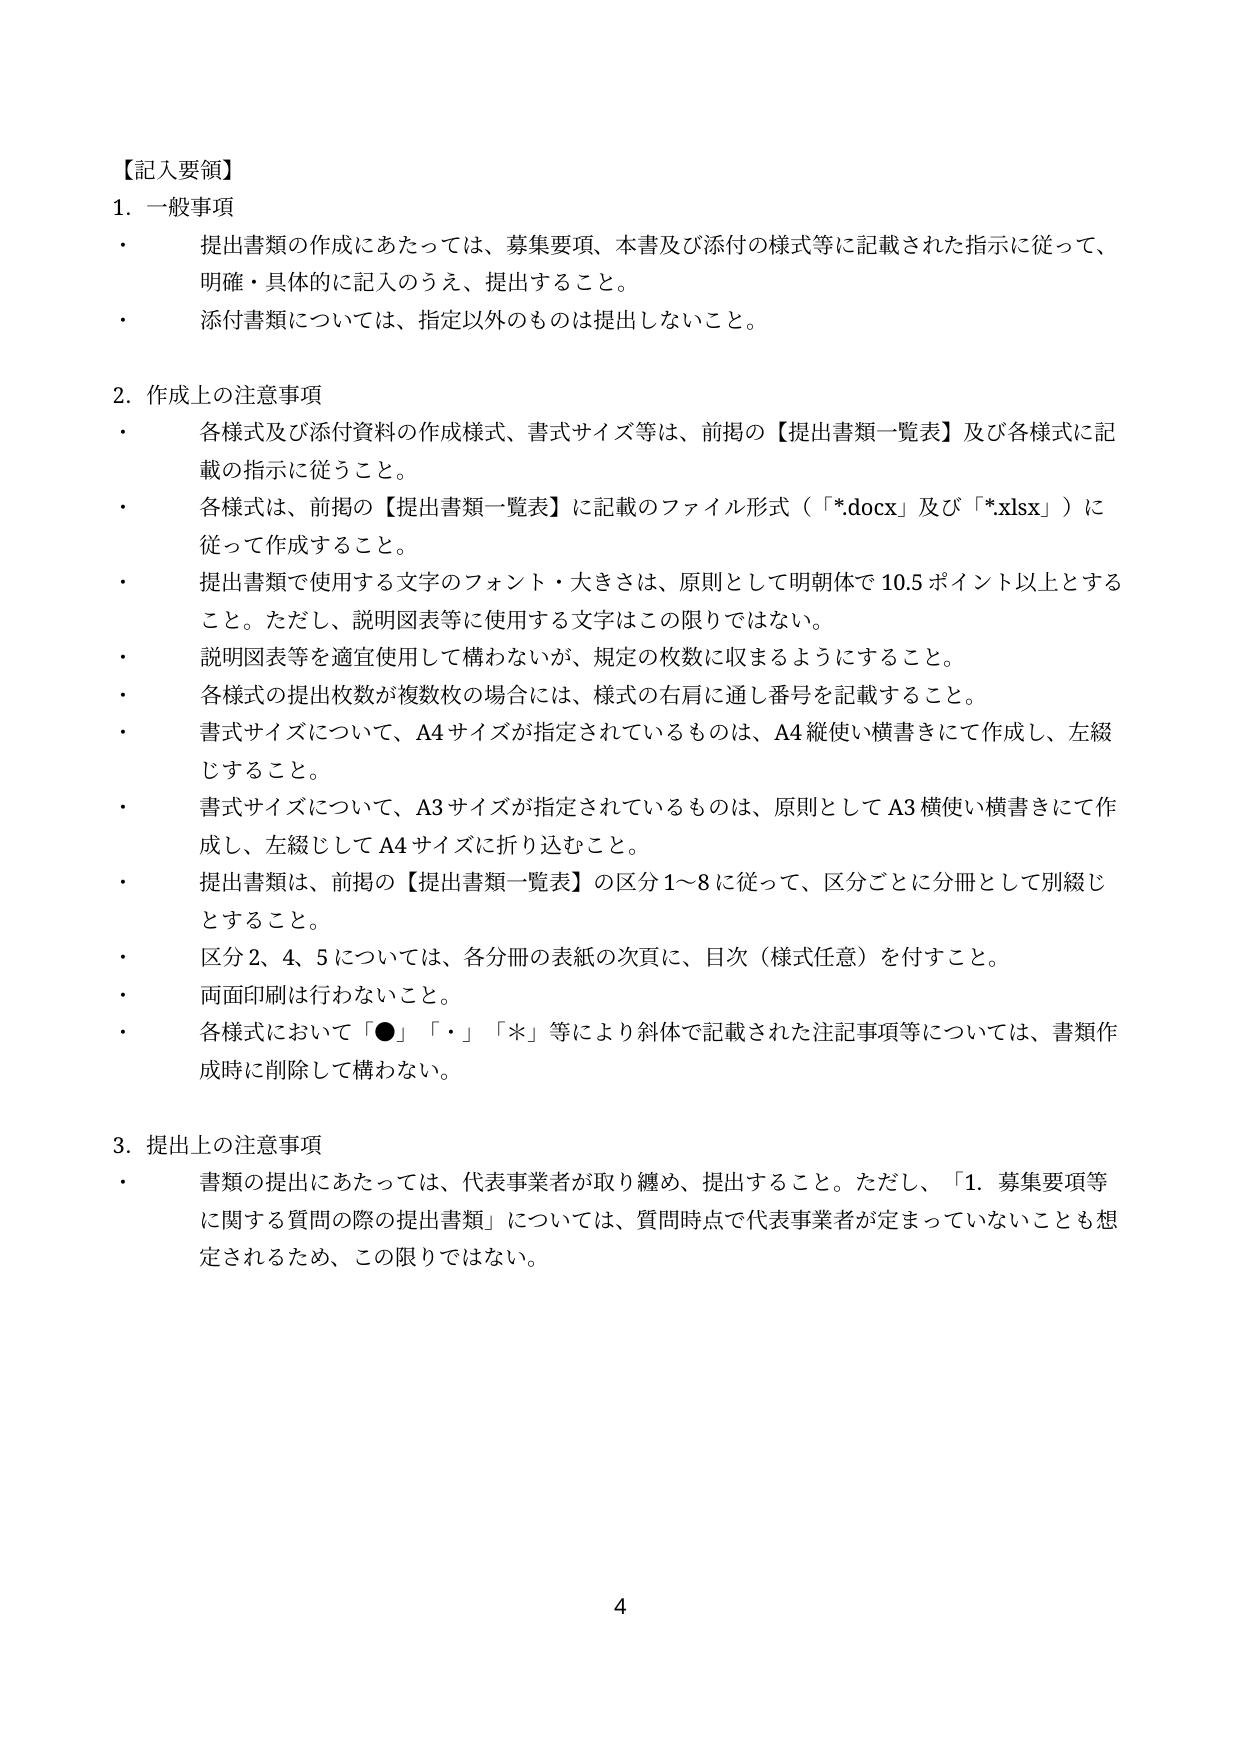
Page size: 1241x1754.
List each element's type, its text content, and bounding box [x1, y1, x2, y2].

text ・ 書類の提出にあたっては、代表事業者が取り纏め、提出すること。ただし、「1．募集要項等に関する質問の際の提出書類」については、質問時点で代表事業者が定まっていないことも想定されるため、この限りではない。 [112, 1162, 1128, 1275]
text 明確・具体的に記入のうえ、提出すること。 [112, 262, 1128, 300]
text ・ 書式サイズについて、A3サイズが指定されているものは、原則としてA3横使い横書きにて作成し、左綴じしてA4サイズに折り込むこと。 [112, 787, 1128, 862]
text ・ 各様式及び添付資料の作成様式、書式サイズ等は、前掲の【提出書類一覧表】及び各様式に記載の指示に従うこと。 [112, 412, 1128, 487]
text 2．作成上の注意事項 [112, 375, 1128, 412]
list 区分2、4、5については、各分冊の表紙の次頁に、目次（様式任意）を付すこと。 [112, 937, 1128, 975]
text ・ 添付書類については、指定以外のものは提出しないこと。 [112, 300, 1128, 337]
text 3．提出上の注意事項 [112, 1125, 1128, 1162]
text ・ 各様式において「●」「・」「＊」等により斜体で記載された注記事項等については、書類作成時に削除して構わない。 [112, 1012, 1128, 1087]
text ・ 提出書類の作成にあたっては、募集要項、本書及び添付の様式等に記載された指示に従って、 [112, 225, 1128, 262]
text 1．一般事項 [112, 187, 1128, 225]
text ・ 書式サイズについて、A4サイズが指定されているものは、A4縦使い横書きにて作成し、左綴じすること。 [112, 712, 1128, 787]
text ・ 各様式の提出枚数が複数枚の場合には、様式の右肩に通し番号を記載すること。 [112, 675, 1128, 712]
text ・ 説明図表等を適宜使用して構わないが、規定の枚数に収まるようにすること。 [112, 637, 1128, 675]
text ・ 提出書類で使用する文字のフォント・大きさは、原則として明朝体で10.5ポイント以上とすること。ただし、説明図表等に使用する文字はこの限りではない。 [112, 562, 1128, 637]
text ・ 提出書類は、前掲の【提出書類一覧表】の区分1～8に従って、区分ごとに分冊として別綴じとすること。 [112, 862, 1128, 937]
text 【記入要領】 [112, 150, 1128, 187]
text ・ 両面印刷は行わないこと。 [112, 975, 1128, 1012]
text ・ 各様式は、前掲の【提出書類一覧表】に記載のファイル形式（「*.docx」及び「*.xlsx」）に従って作成すること。 [112, 487, 1128, 562]
